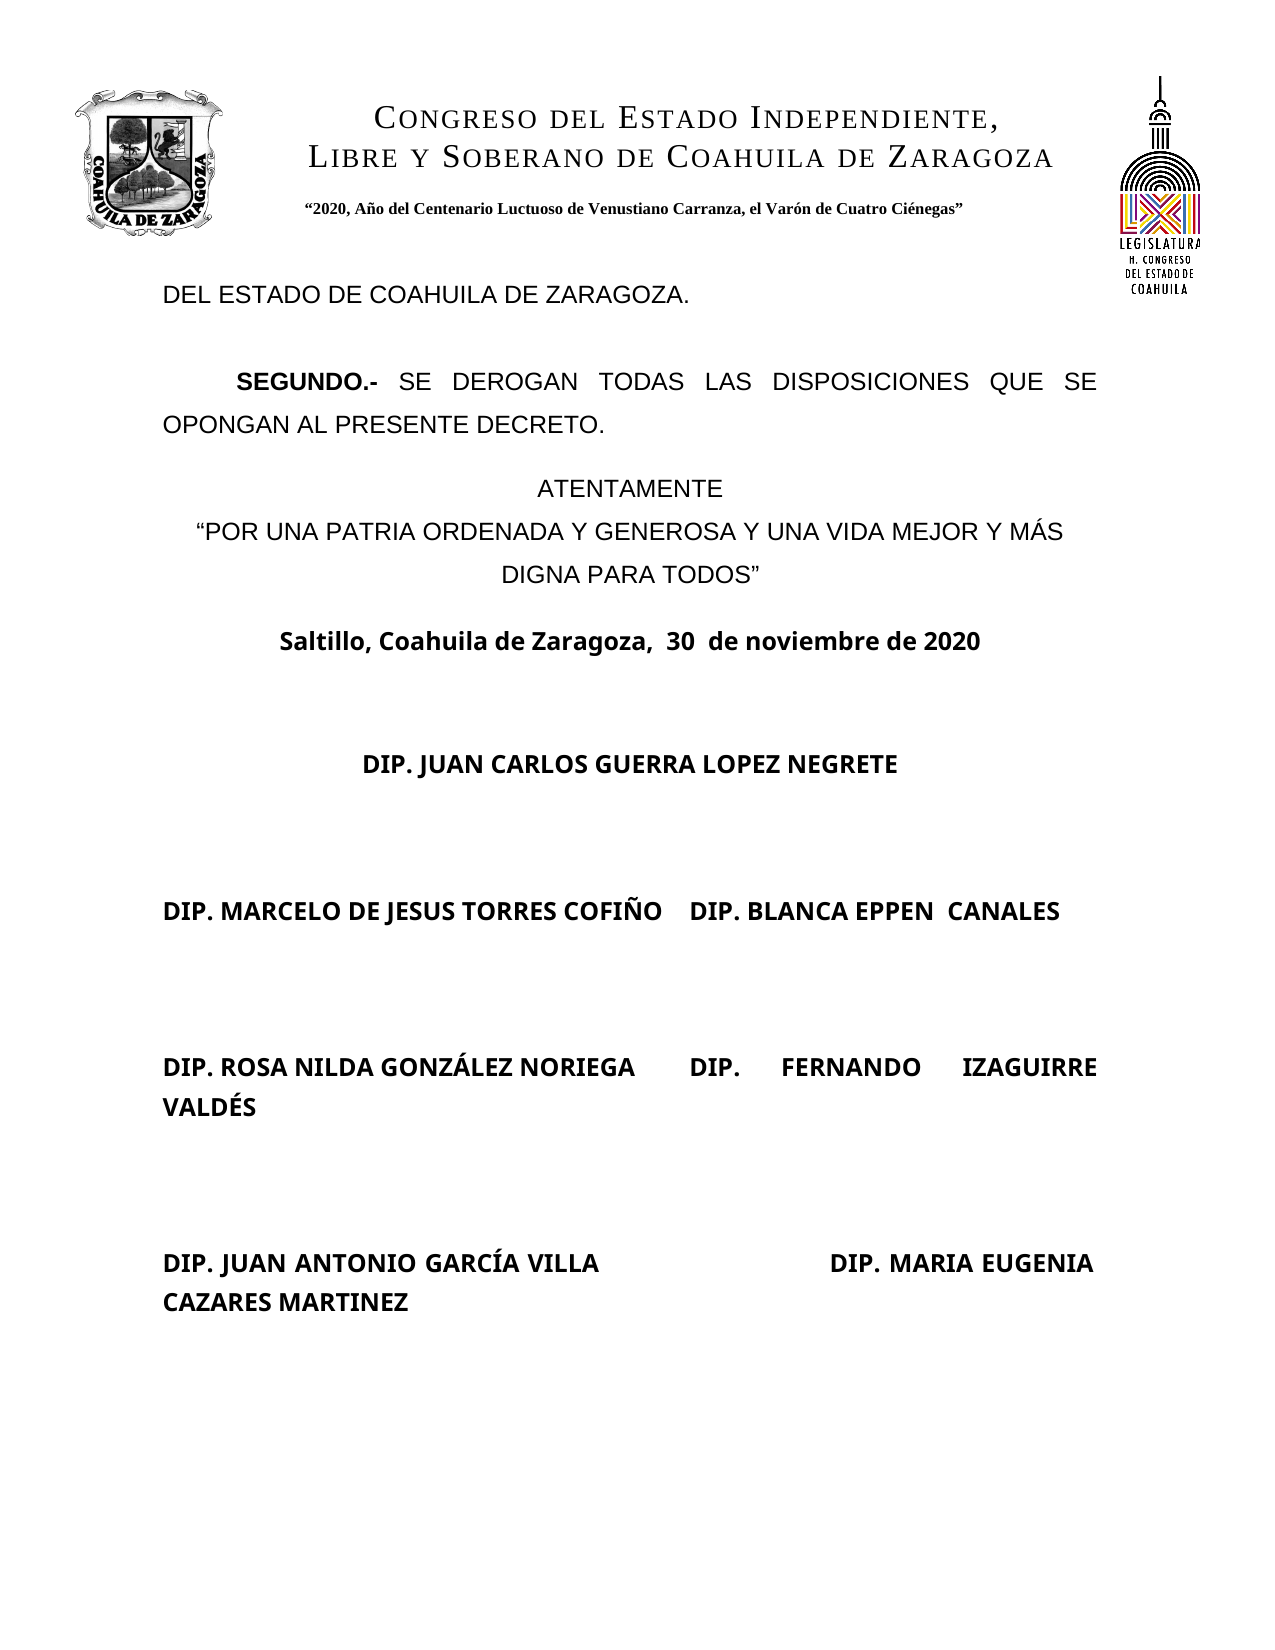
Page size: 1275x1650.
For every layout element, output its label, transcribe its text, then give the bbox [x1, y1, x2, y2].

picture [74, 90, 223, 236]
text “POR UNA PATRIA ORDENADA Y GENEROSA Y UNA VIDA MEJOR Y MÁS DIGNA PARA TODOS” [162, 517, 1098, 588]
picture [1120, 76, 1200, 294]
text DIP. JUAN CARLOS GUERRA LOPEZ NEGRETE [162, 747, 1098, 781]
text ATENTAMENTE [162, 473, 1098, 502]
text DIP. ROSA NILDA GONZÁLEZ NORIEGA DIP. FERNANDO IZAGUIRRE VALDÉS [162, 1050, 1098, 1123]
text Saltillo, Coahuila de Zaragoza, 30 de noviembre de 2020 [162, 624, 1098, 658]
text SEGUNDO.- SE DEROGAN TODAS LAS DISPOSICIONES QUE SE OPONGAN AL PRESENTE DECRETO. [162, 366, 1098, 438]
text DIP. MARCELO DE JESUS TORRES COFIÑO DIP. BLANCA EPPEN CANALES [162, 893, 1098, 927]
text DIP. JUAN ANTONIO GARCÍA VILLA DIP. MARIA EUGENIA CAZARES MARTINEZ [162, 1246, 1098, 1319]
